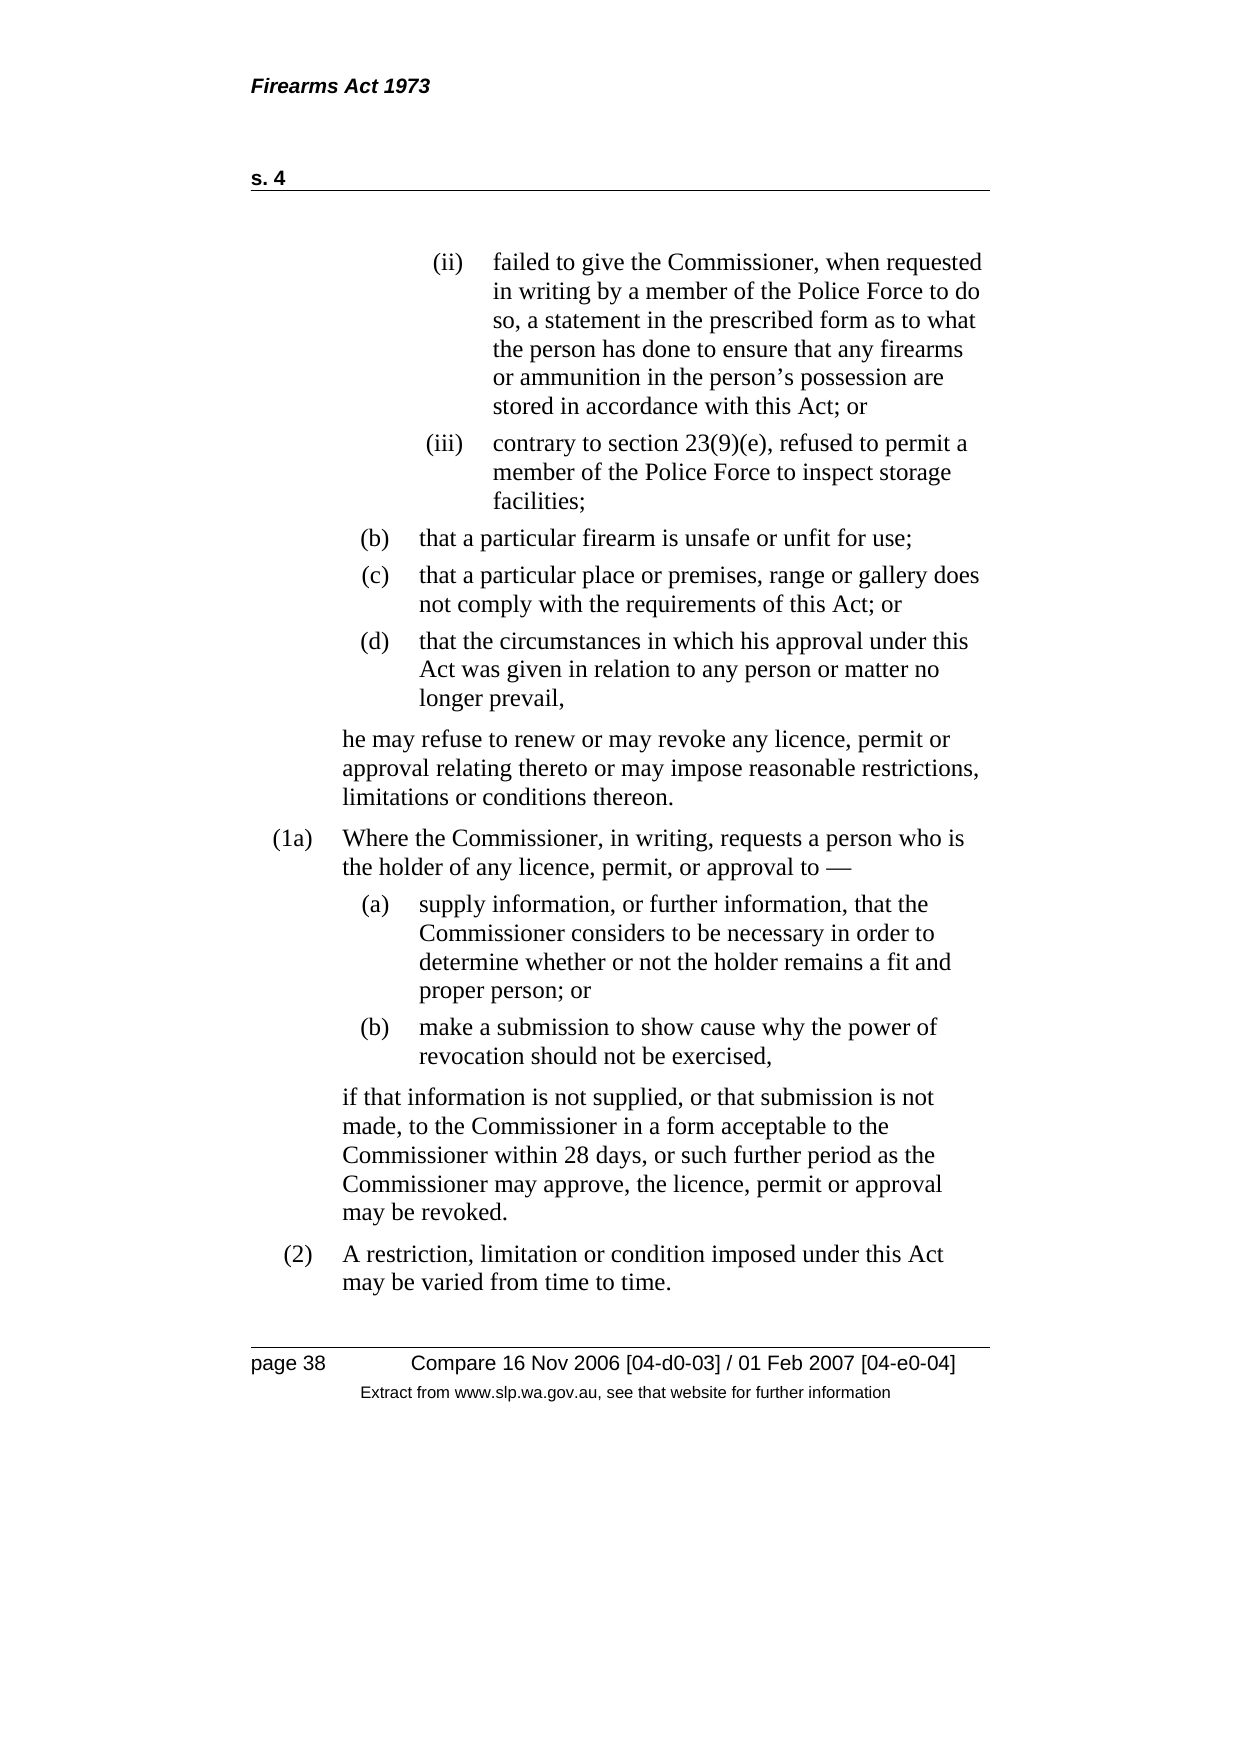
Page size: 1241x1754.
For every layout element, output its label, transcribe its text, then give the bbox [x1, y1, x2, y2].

text he may refuse to renew or may revoke any licence, permit or approval relating thereto or may impose reasonable restrictions, limitations or conditions thereon. [251, 724, 990, 811]
text (a) supply information, or further information, that the Commissioner considers to be necessary in order to determine whether or not the holder remains a fit and proper person; or [251, 889, 990, 1004]
text (iii) contrary to section 23(9)(e), refused to permit a member of the Police Force to inspect storage facilities; [251, 428, 990, 514]
text (b) make a submission to show cause why the power of revocation should not be exercised, [251, 1012, 990, 1070]
text (d) that the circumstances in which his approval under this Act was given in relation to any person or matter no longer prevail, [251, 626, 990, 712]
text if that information is not supplied, or that submission is not made, to the Commissioner in a form acceptable to the Commissioner within 28 days, or such further period as the Commissioner may approve, the licence, permit or approval may be revoked. [251, 1082, 990, 1226]
text (1a) Where the Commissioner, in writing, requests a person who is the holder of any licence, permit, or approval to — [251, 823, 990, 881]
text (b) that a particular firearm is unsafe or unfit for use; [251, 523, 990, 552]
text (ii) failed to give the Commissioner, when requested in writing by a member of the Police Force to do so, a statement in the prescribed form as to what the person has done to ensure that any firearms or ammunition in the person’s possession are stored in accordance with this Act; or [251, 247, 990, 420]
text (c) that a particular place or premises, range or gallery does not comply with the requirements of this Act; or [251, 560, 990, 617]
text (2) A restriction, limitation or condition imposed under this Act may be varied from time to time. [251, 1239, 990, 1296]
